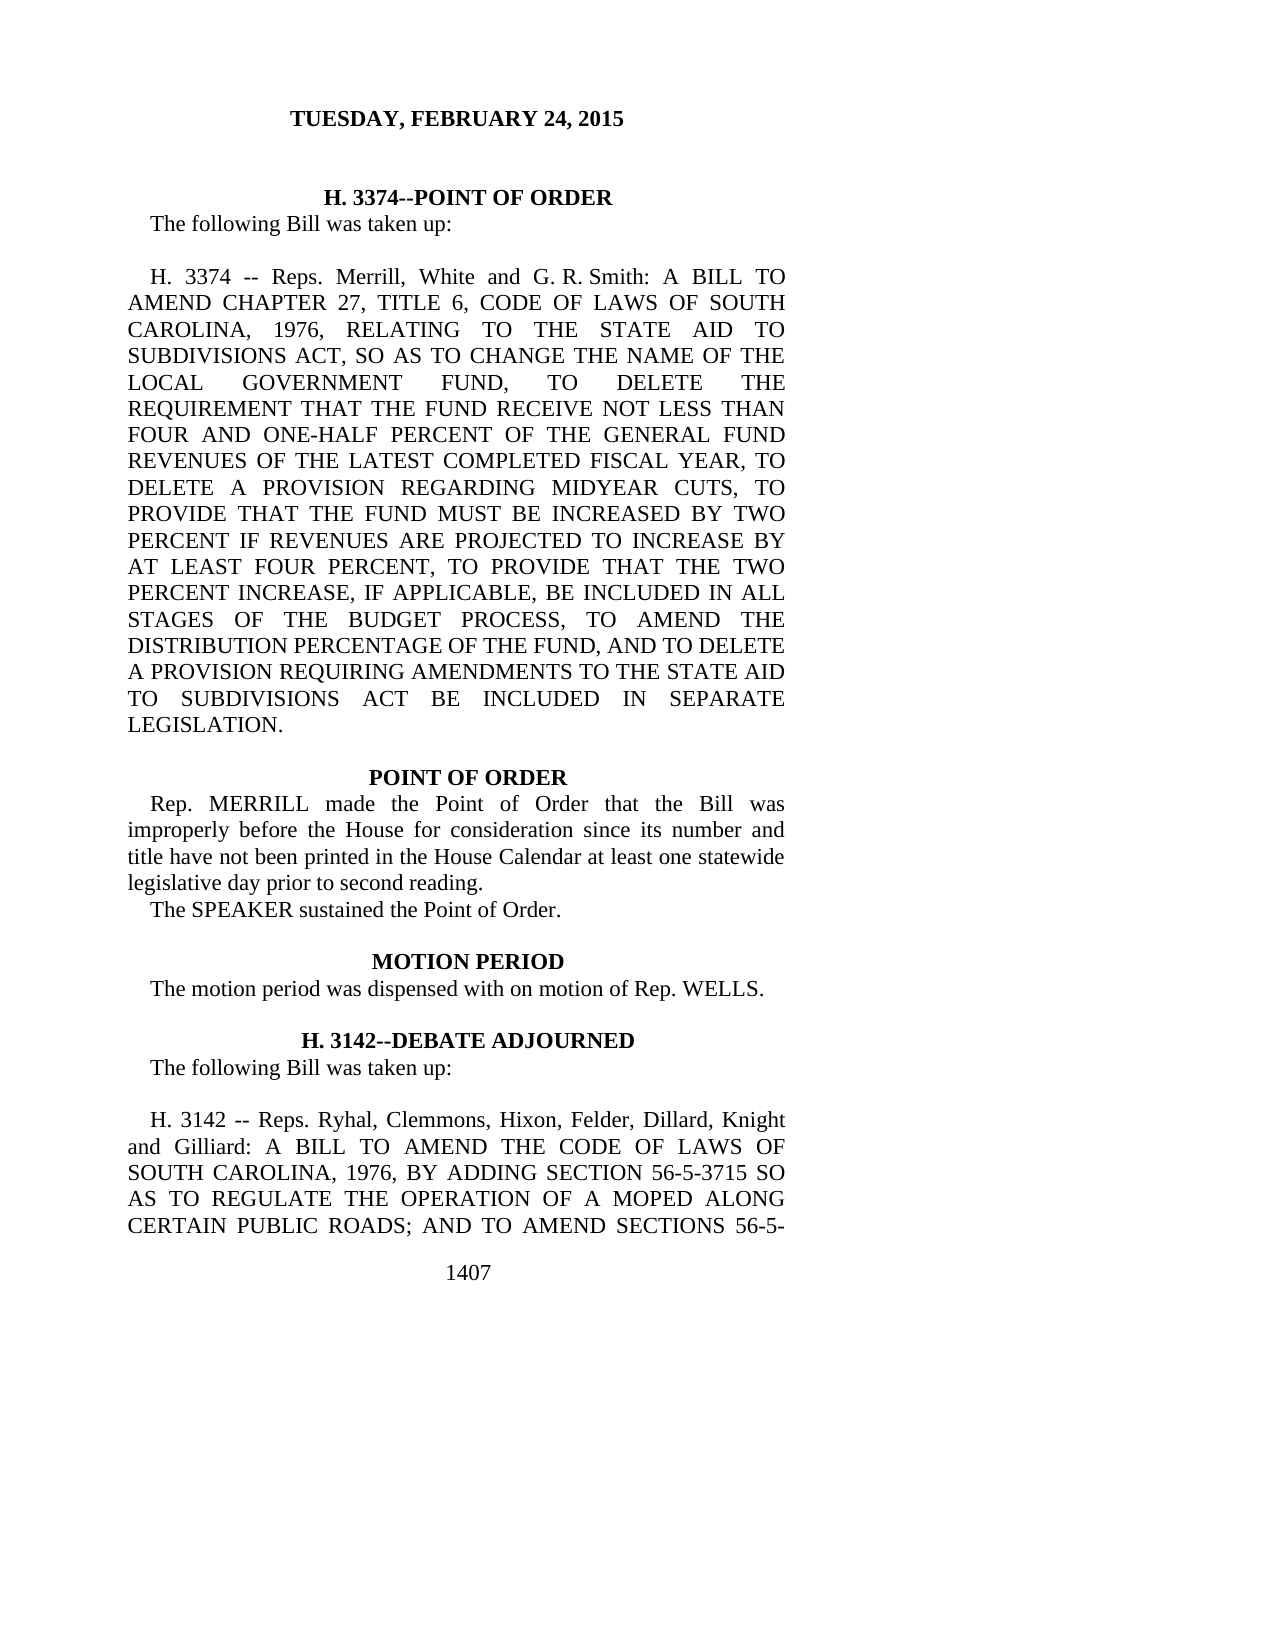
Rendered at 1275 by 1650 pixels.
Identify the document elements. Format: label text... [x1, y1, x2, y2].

text POINT OF ORDER [127, 764, 786, 790]
text The following Bill was taken up: [127, 1054, 786, 1080]
text The following Bill was taken up: [127, 210, 786, 237]
text H. 3142--DEBATE ADJOURNED [127, 1027, 786, 1054]
text H. 3374 -- Reps. Merrill, White and G. R. Smith: A BILL TO AMEND CHAPTER 27, TITLE 6, CODE OF LAWS OF SOUTH CAROLINA, 1976, RELATING TO THE STATE AID TO SUBDIVISIONS ACT, SO AS TO CHANGE THE NAME OF THE LOCAL GOVERNMENT FUND, TO DELETE THE REQUIREMENT THAT THE FUND RECEIVE NOT LESS THAN FOUR AND ONE-HALF PERCENT OF THE GENERAL FUND REVENUES OF THE LATEST COMPLETED FISCAL YEAR, TO DELETE A PROVISION REGARDING MIDYEAR CUTS, TO PROVIDE THAT THE FUND MUST BE INCREASED BY TWO PERCENT IF REVENUES ARE PROJECTED TO INCREASE BY AT LEAST FOUR PERCENT, TO PROVIDE THAT THE TWO PERCENT INCREASE, IF APPLICABLE, BE INCLUDED IN ALL STAGES OF THE BUDGET PROCESS, TO AMEND THE DISTRIBUTION PERCENTAGE OF THE FUND, AND TO DELETE A PROVISION REQUIRING AMENDMENTS TO THE STATE AID TO SUBDIVISIONS ACT BE INCLUDED IN SEPARATE LEGISLATION. [127, 263, 786, 737]
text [127, 1106, 786, 1238]
text MOTION PERIOD [127, 948, 786, 975]
text The motion period was dispensed with on motion of Rep. WELLS. [127, 975, 786, 1001]
text The SPEAKER sustained the Point of Order. [127, 896, 786, 922]
text Rep. MERRILL made the Point of Order that the Bill was improperly before the House for consideration since its number and title have not been printed in the House Calendar at least one statewide legislative day prior to second reading. [127, 790, 786, 896]
text H. 3374--POINT OF ORDER [127, 184, 786, 210]
